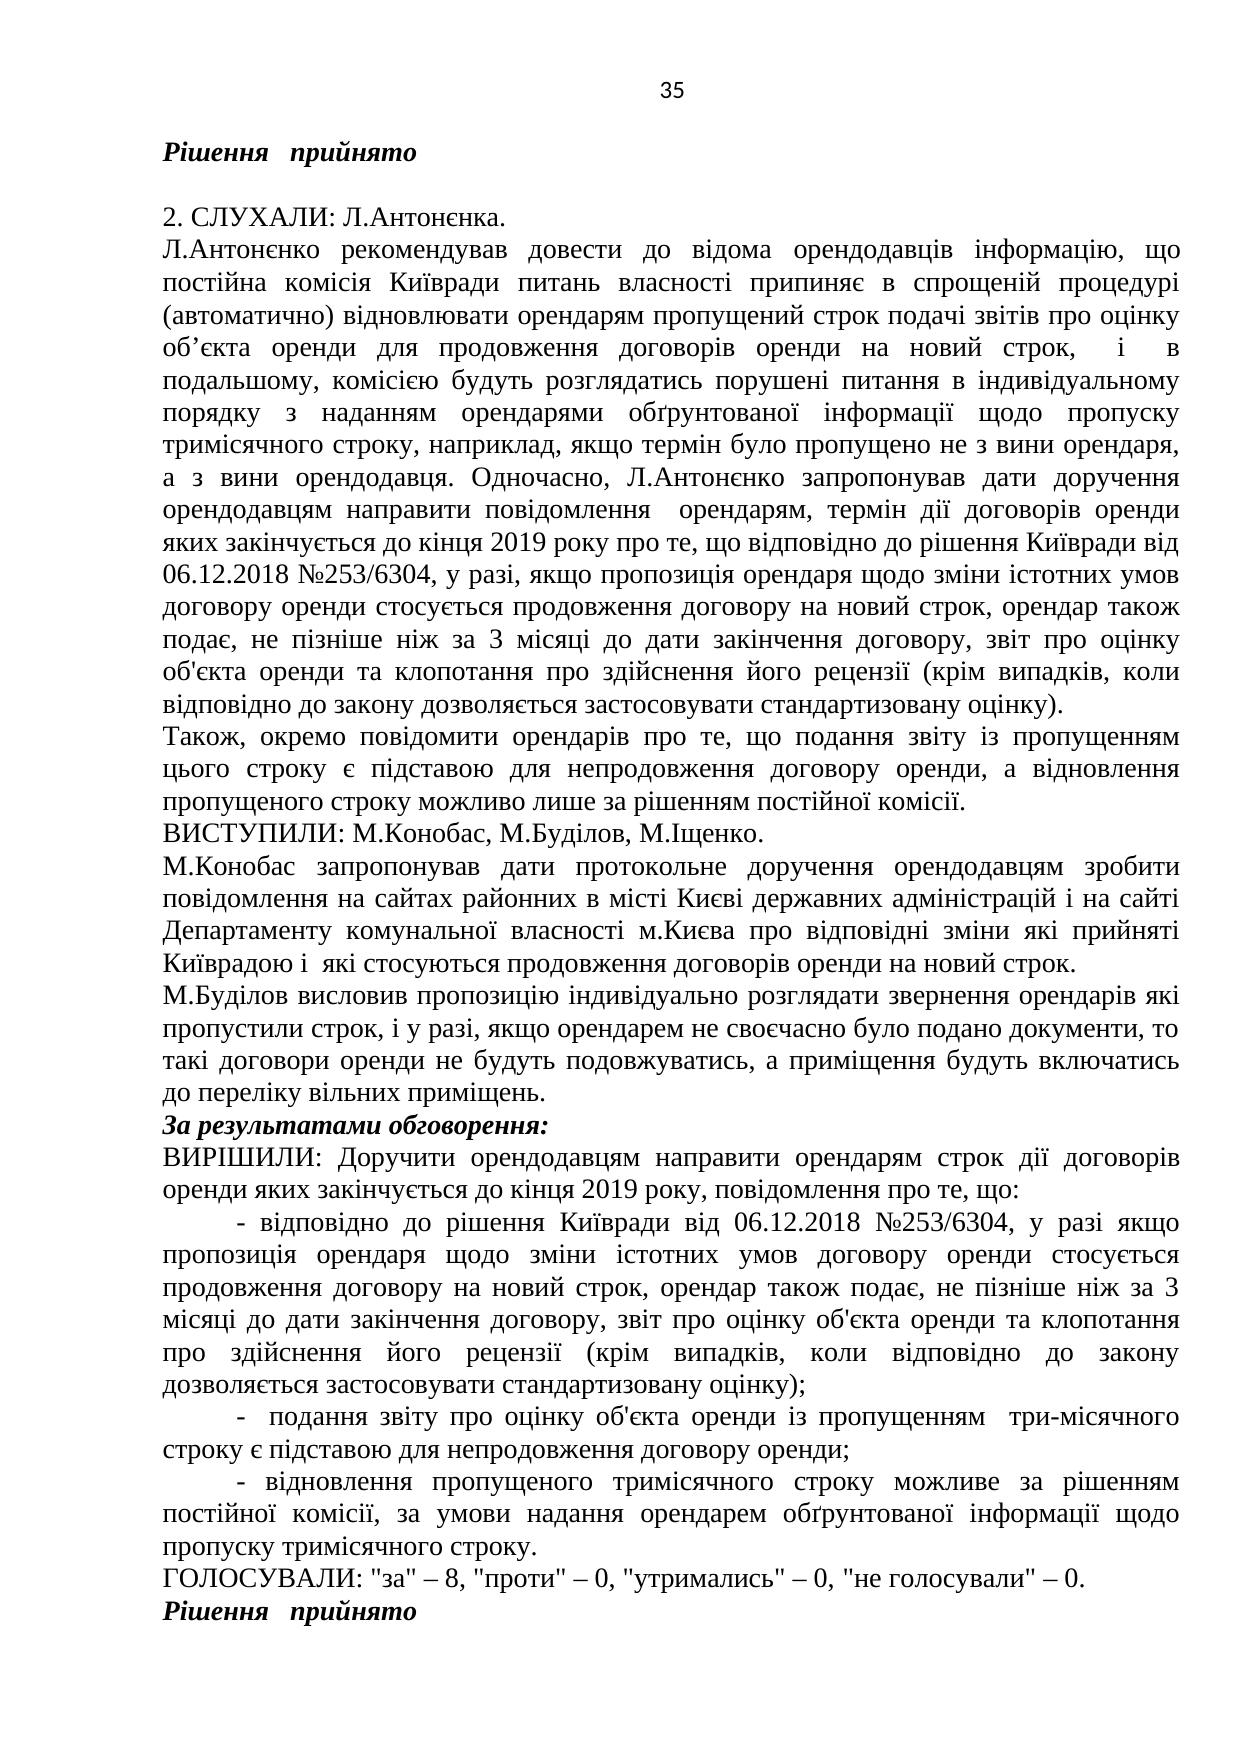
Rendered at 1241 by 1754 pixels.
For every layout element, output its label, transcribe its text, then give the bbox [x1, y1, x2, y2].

text - подання звіту про оцінку об'єкта оренди із пропущенням три-місячного строку є підставою для непродовження договору оренди; [162, 1399, 1181, 1464]
text Л.Антонєнко рекомендував довести до відома орендодавців інформацію, що постійна комісія Київради питань власності припиняє в спрощеній процедурі (автоматично) відновлювати орендарям пропущений строк подачі звітів про оцінку об’єкта оренди для продовження договорів оренди на новий строк, і в подальшому, комісією будуть розглядатись порушені питання в індивідуальному порядку з наданням орендарями обґрунтованої інформації щодо пропуску тримісячного строку, наприклад, якщо термін було пропущено не з вини орендаря, а з вини орендодавця. Одночасно, Л.Антонєнко запропонував дати доручення орендодавцям направити повідомлення орендарям, термін дії договорів оренди яких закінчується до кінця 2019 року про те, що відповідно до рішення Київради від 06.12.2018 №253/6304, у разі, якщо пропозиція орендаря щодо зміни істотних умов договору оренди стосується продовження договору на новий строк, орендар також подає, не пізніше ніж за 3 місяці до дати закінчення договору, звіт про оцінку об'єкта оренди та клопотання про здійснення його рецензії (крім випадків, коли відповідно до закону дозволяється застосовувати стандартизовану оцінку). [162, 232, 1181, 719]
text ГОЛОСУВАЛИ: "за" – 8, "проти" – 0, "утримались" – 0, "не голосували" – 0. [162, 1561, 1181, 1594]
text Рішення прийнято [162, 1594, 1181, 1626]
text 2. СЛУХАЛИ: Л.Антонєнка. [162, 199, 1181, 232]
text Також, окремо повідомити орендарів про те, що подання звіту із пропущенням цього строку є підставою для непродовження договору оренди, а відновлення пропущеного строку можливо лише за рішенням постійної комісії. [162, 719, 1181, 816]
text ВИРІШИЛИ: Доручити орендодавцям направити орендарям строк дії договорів оренди яких закінчується до кінця 2019 року, повідомлення про те, що: [162, 1140, 1181, 1205]
text ВИСТУПИЛИ: М.Конобас, М.Буділов, М.Іщенко. [162, 816, 1181, 849]
text М.Буділов висловив пропозицію індивідуально розглядати звернення орендарів які пропустили строк, і у разі, якщо орендарем не своєчасно було подано документи, то такі договори оренди не будуть подовжуватись, а приміщення будуть включатись до переліку вільних приміщень. [162, 978, 1181, 1108]
text Рішення прийнято [162, 135, 1181, 167]
text М.Конобас запропонував дати протокольне доручення орендодавцям зробити повідомлення на сайтах районних в місті Києві державних адміністрацій і на сайті Департаменту комунальної власності м.Києва про відповідні зміни які прийняті Київрадою і які стосуються продовження договорів оренди на новий строк. [162, 849, 1181, 978]
text - відповідно до рішення Київради від 06.12.2018 №253/6304, у разі якщо пропозиція орендаря щодо зміни істотних умов договору оренди стосується продовження договору на новий строк, орендар також подає, не пізніше ніж за 3 місяці до дати закінчення договору, звіт про оцінку об'єкта оренди та клопотання про здійснення його рецензії (крім випадків, коли відповідно до закону дозволяється застосовувати стандартизовану оцінку); [162, 1205, 1181, 1399]
text За результатами обговорення: [162, 1108, 1181, 1140]
text - відновлення пропущеного тримісячного строку можливе за рішенням постійної комісії, за умови надання орендарем обґрунтованої інформації щодо пропуску тримісячного строку. [162, 1464, 1181, 1561]
